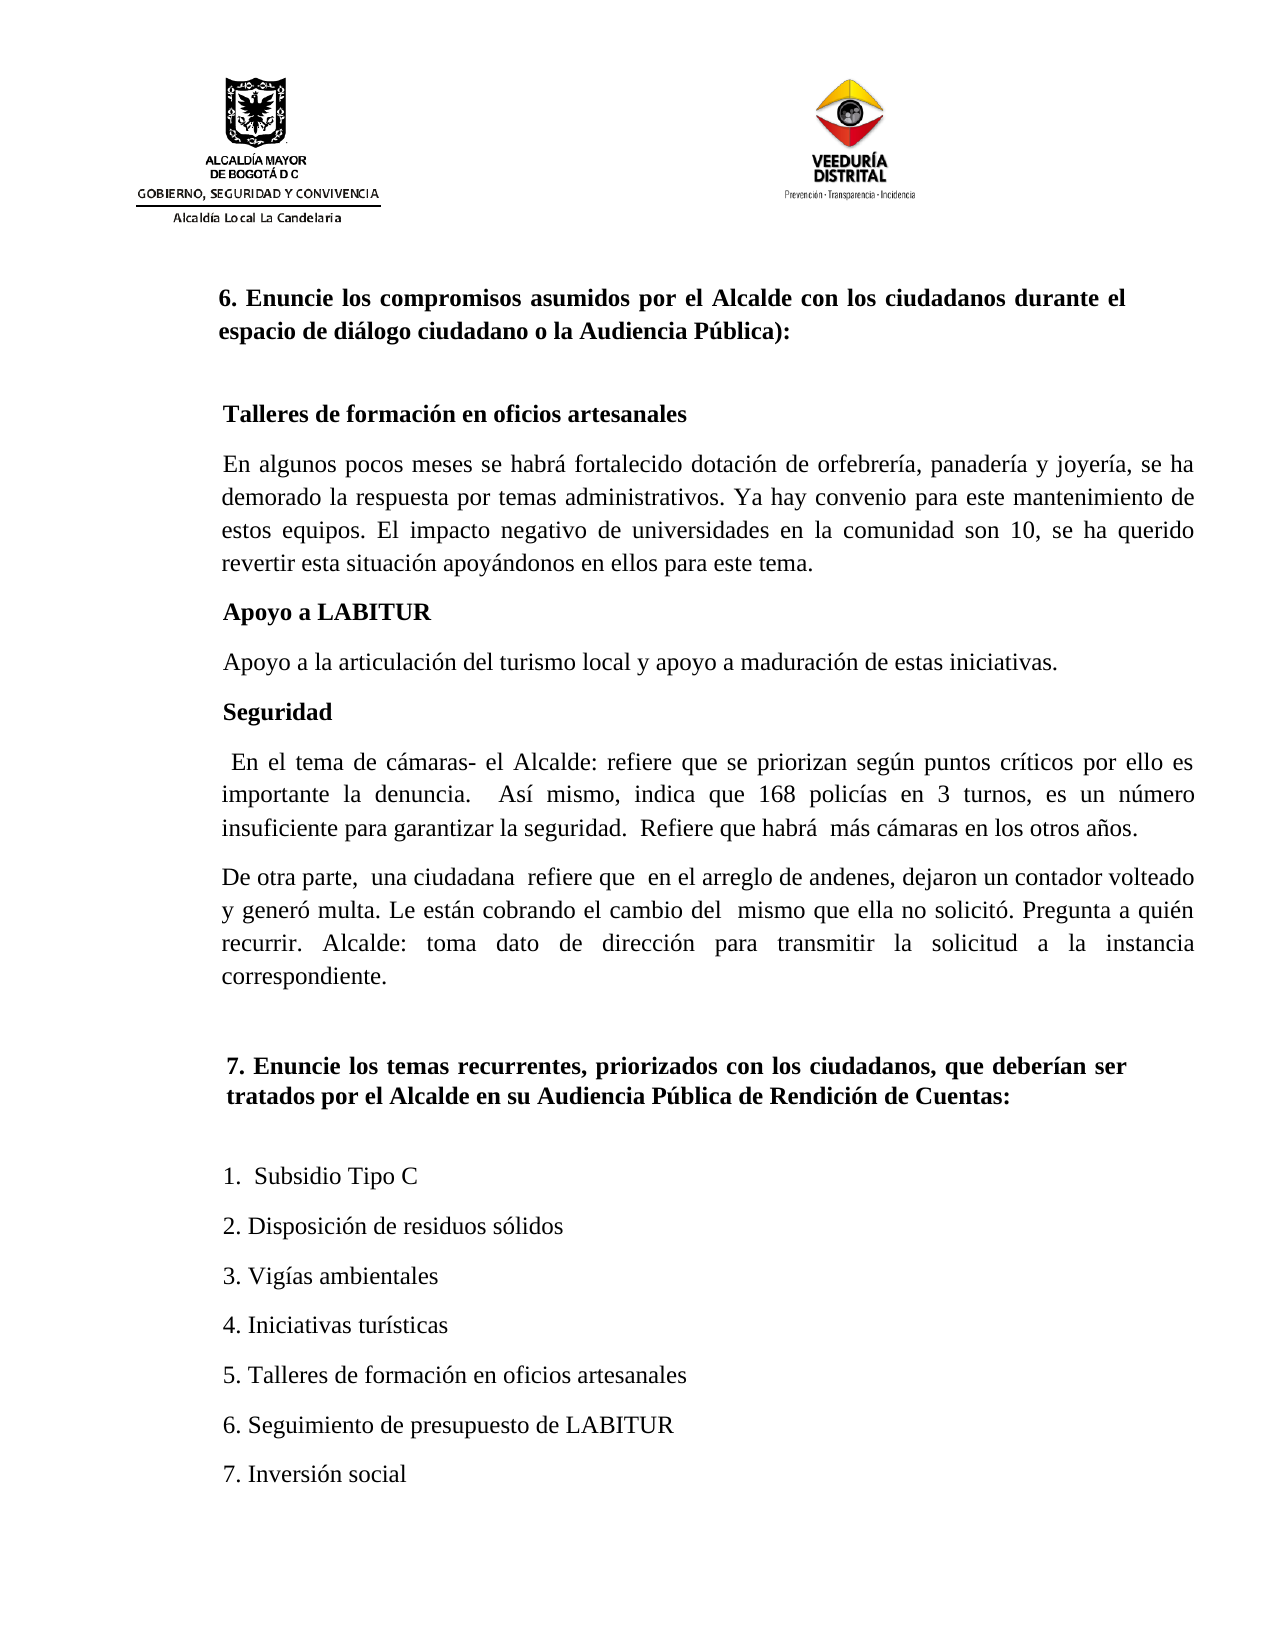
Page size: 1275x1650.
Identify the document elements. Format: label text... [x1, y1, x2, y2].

text 3. Vigías ambientales [221, 1261, 1196, 1289]
text En el tema de cámaras- el Alcalde: refiere que se priorizan según puntos críticos por ello es importante la denuncia. Así mismo, indica que 168 policías en 3 turnos, es un número insuficiente para garantizar la seguridad. Refiere que habrá más cámaras en los otros años. [221, 747, 1196, 841]
text 5. Talleres de formación en oficios artesanales [221, 1360, 1196, 1389]
text 6. Enuncie los compromisos asumidos por el Alcalde con los ciudadanos durante el espacio de diálogo ciudadano o la Audiencia Pública): [218, 283, 1128, 345]
text Talleres de formación en oficios artesanales [221, 399, 1196, 428]
text Seguridad [221, 697, 1196, 726]
picture [126, 73, 389, 227]
text Apoyo a LABITUR [221, 597, 1196, 626]
text 2. Disposición de residuos sólidos [221, 1211, 1196, 1240]
text Apoyo a la articulación del turismo local y apoyo a maduración de estas iniciativas. [221, 647, 1196, 676]
text De otra parte, una ciudadana refiere que en el arreglo de andenes, dejaron un contador volteado y generó multa. Le están cobrando el cambio del mismo que ella no solicitó. Pregunta a quién recurrir. Alcalde: toma dato de dirección para transmitir la solicitud a la instancia correspondiente. [221, 862, 1196, 990]
text 1. Subsidio Tipo C [221, 1161, 1196, 1190]
text En algunos pocos meses se habrá fortalecido dotación de orfebrería, panadería y joyería, se ha demorado la respuesta por temas administrativos. Ya hay convenio para este mantenimiento de estos equipos. El impacto negativo de universidades en la comunidad son 10, se ha querido revertir esta situación apoyándonos en ellos para este tema. [221, 449, 1196, 577]
text 4. Iniciativas turísticas [221, 1310, 1196, 1339]
text 6. Seguimiento de presupuesto de LABITUR [221, 1410, 1196, 1438]
text 7. Inversión social [221, 1459, 1196, 1488]
list 7. Enuncie los temas recurrentes, priorizados con los ciudadanos, que deberían ser tratados por el Alcalde en su Audiencia Pública de Rendición de Cuentas: [226, 1051, 1128, 1110]
picture [767, 62, 927, 222]
